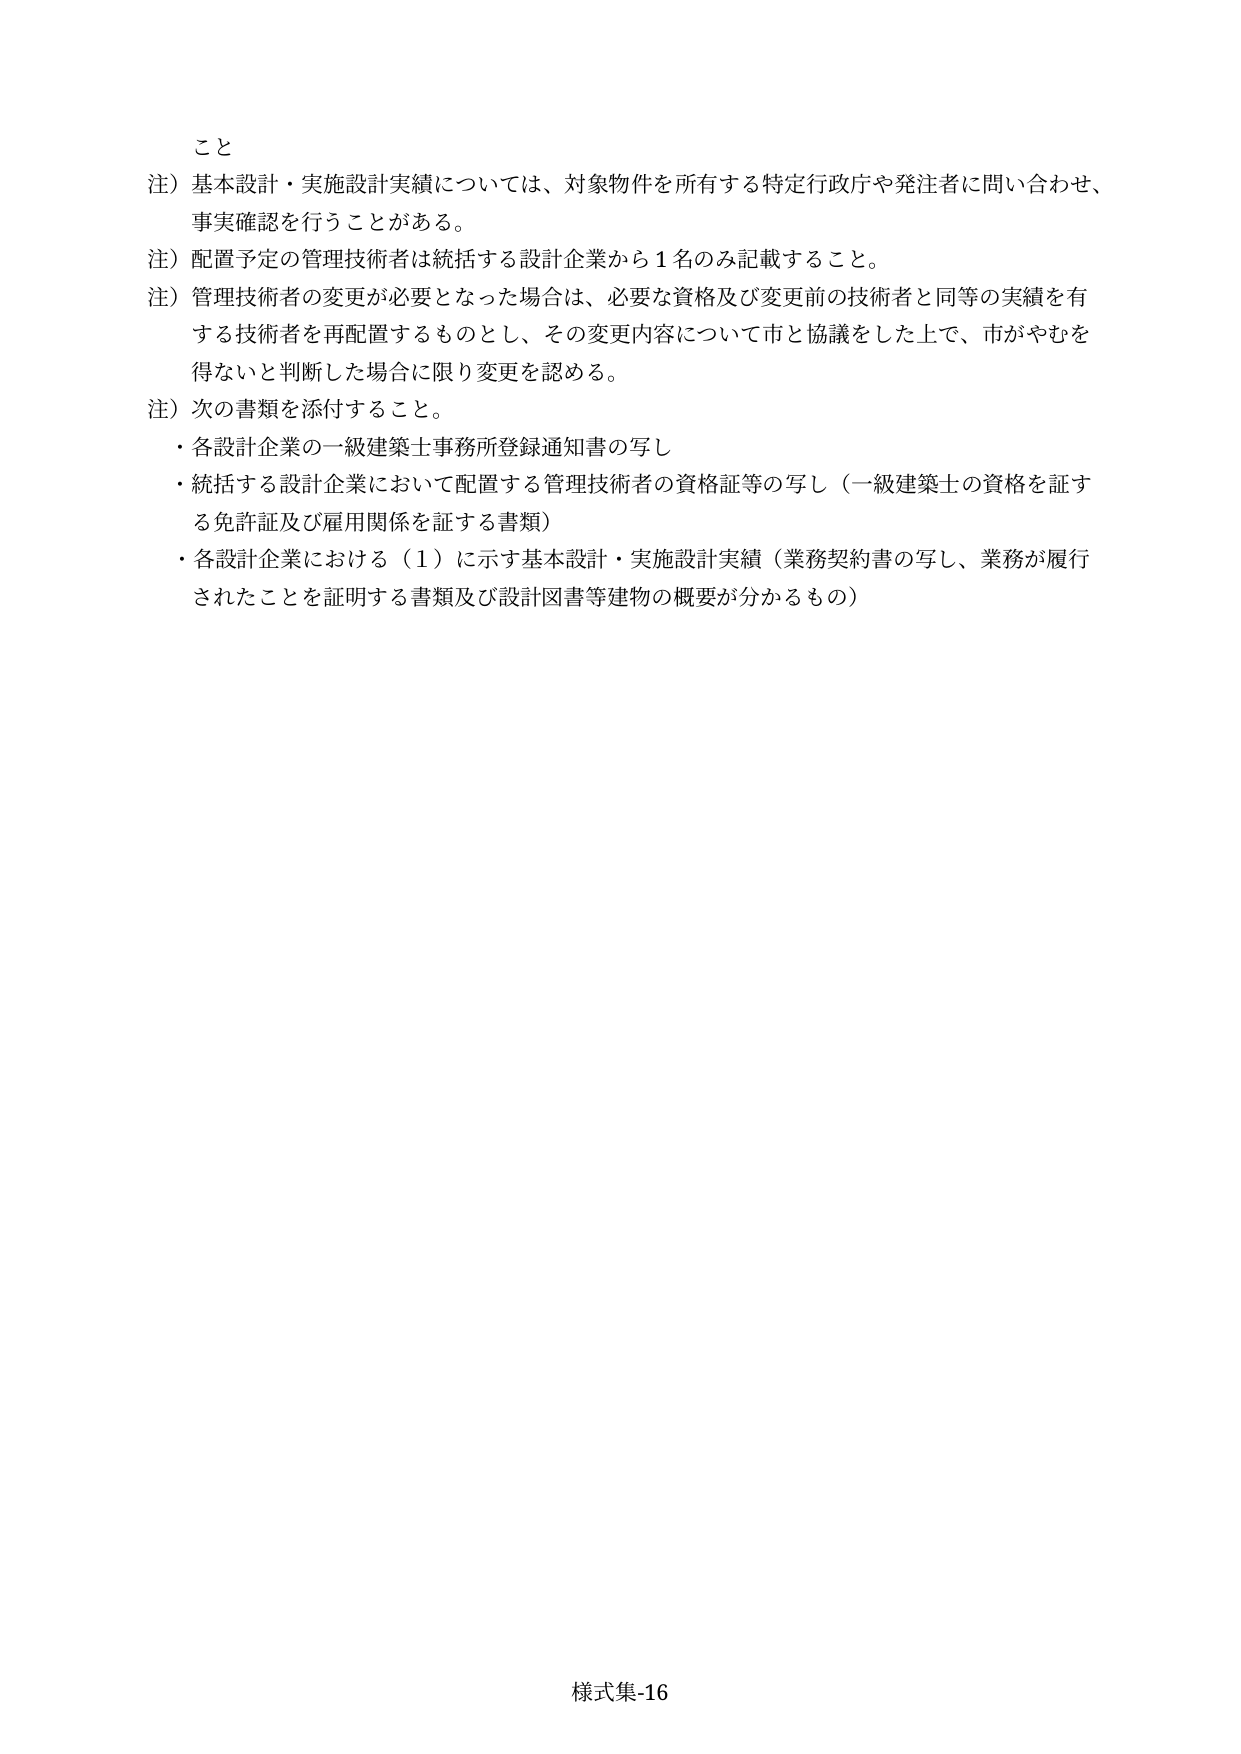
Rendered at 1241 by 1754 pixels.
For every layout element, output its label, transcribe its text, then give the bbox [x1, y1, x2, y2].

text ・各設計企業の一級建築士事務所登録通知書の写し [148, 427, 1092, 464]
text 注）基本設計・実施設計実績については、対象物件を所有する特定行政庁や発注者に問い合わせ、事実確認を行うことがある。 [148, 164, 1092, 239]
text 注）配置予定の管理技術者は統括する設計企業から1名のみ記載すること。 [148, 239, 1092, 277]
text 注）次の書類を添付すること。 [148, 389, 1092, 427]
text ・統括する設計企業において配置する管理技術者の資格証等の写し（一級建築士の資格を証する免許証及び雇用関係を証する書類） [169, 464, 1092, 539]
text 注）管理技術者の変更が必要となった場合は、必要な資格及び変更前の技術者と同等の実績を有する技術者を再配置するものとし、その変更内容について市と協議をした上で、市がやむを得ないと判断した場合に限り変更を認める。 [148, 277, 1092, 389]
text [148, 127, 1092, 164]
text ・各設計企業における（１）に示す基本設計・実施設計実績（業務契約書の写し、業務が履行されたことを証明する書類及び設計図書等建物の概要が分かるもの） [171, 539, 1092, 614]
